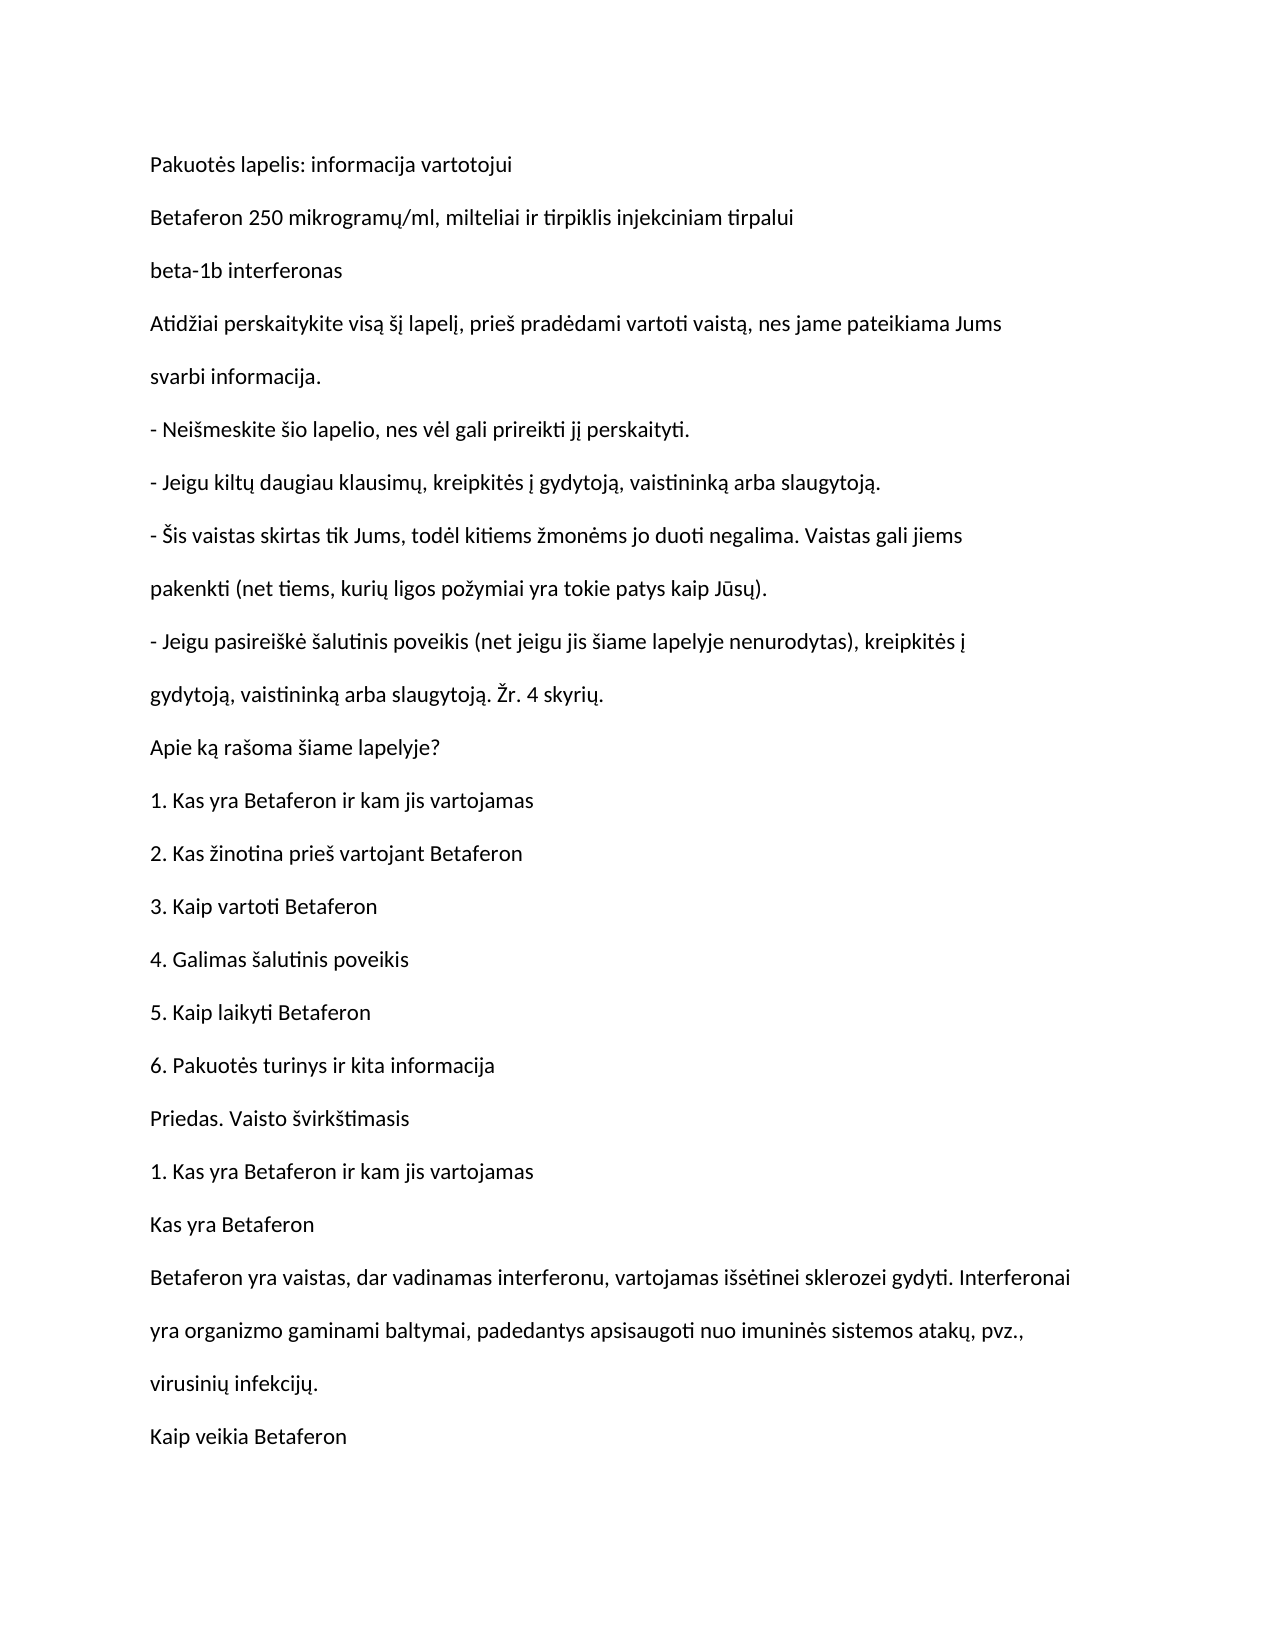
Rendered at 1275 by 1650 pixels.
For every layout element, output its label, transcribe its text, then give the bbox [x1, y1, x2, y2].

text Betaferon 250 mikrogramų/ml, milteliai ir tirpiklis injekciniam tirpalui [150, 203, 1125, 231]
text - Jeigu pasireiškė šalutinis poveikis (net jeigu jis šiame lapelyje nenurodytas), kreipkitės į [150, 627, 1125, 655]
text gydytoją, vaistininką arba slaugytoją. Žr. 4 skyrių. [150, 680, 1125, 708]
text svarbi informacija. [150, 362, 1125, 390]
text virusinių infekcijų. [150, 1369, 1125, 1397]
text - Neišmeskite šio lapelio, nes vėl gali prireikti jį perskaityti. [150, 415, 1125, 443]
text 4. Galimas šalutinis poveikis [150, 945, 1125, 973]
text 2. Kas žinotina prieš vartojant Betaferon [150, 839, 1125, 867]
text Atidžiai perskaitykite visą šį lapelį, prieš pradėdami vartoti vaistą, nes jame pateikiama Jums [150, 309, 1125, 337]
text 5. Kaip laikyti Betaferon [150, 998, 1125, 1026]
text Pakuotės lapelis: informacija vartotojui [150, 150, 1125, 178]
text beta-1b interferonas [150, 256, 1125, 284]
text 3. Kaip vartoti Betaferon [150, 892, 1125, 920]
text - Jeigu kiltų daugiau klausimų, kreipkitės į gydytoją, vaistininką arba slaugytoją. [150, 468, 1125, 496]
text pakenkti (net tiems, kurių ligos požymiai yra tokie patys kaip Jūsų). [150, 574, 1125, 602]
text Kaip veikia Betaferon [150, 1422, 1125, 1451]
text 6. Pakuotės turinys ir kita informacija [150, 1051, 1125, 1079]
text Apie ką rašoma šiame lapelyje? [150, 733, 1125, 761]
text - Šis vaistas skirtas tik Jums, todėl kitiems žmonėms jo duoti negalima. Vaistas gali jiems [150, 521, 1125, 549]
text Betaferon yra vaistas, dar vadinamas interferonu, vartojamas išsėtinei sklerozei gydyti. Interferonai [150, 1263, 1125, 1291]
text yra organizmo gaminami baltymai, padedantys apsisaugoti nuo imuninės sistemos atakų, pvz., [150, 1316, 1125, 1344]
text 1. Kas yra Betaferon ir kam jis vartojamas [150, 786, 1125, 814]
text 1. Kas yra Betaferon ir kam jis vartojamas [150, 1157, 1125, 1185]
text Priedas. Vaisto švirkštimasis [150, 1104, 1125, 1132]
text Kas yra Betaferon [150, 1210, 1125, 1238]
